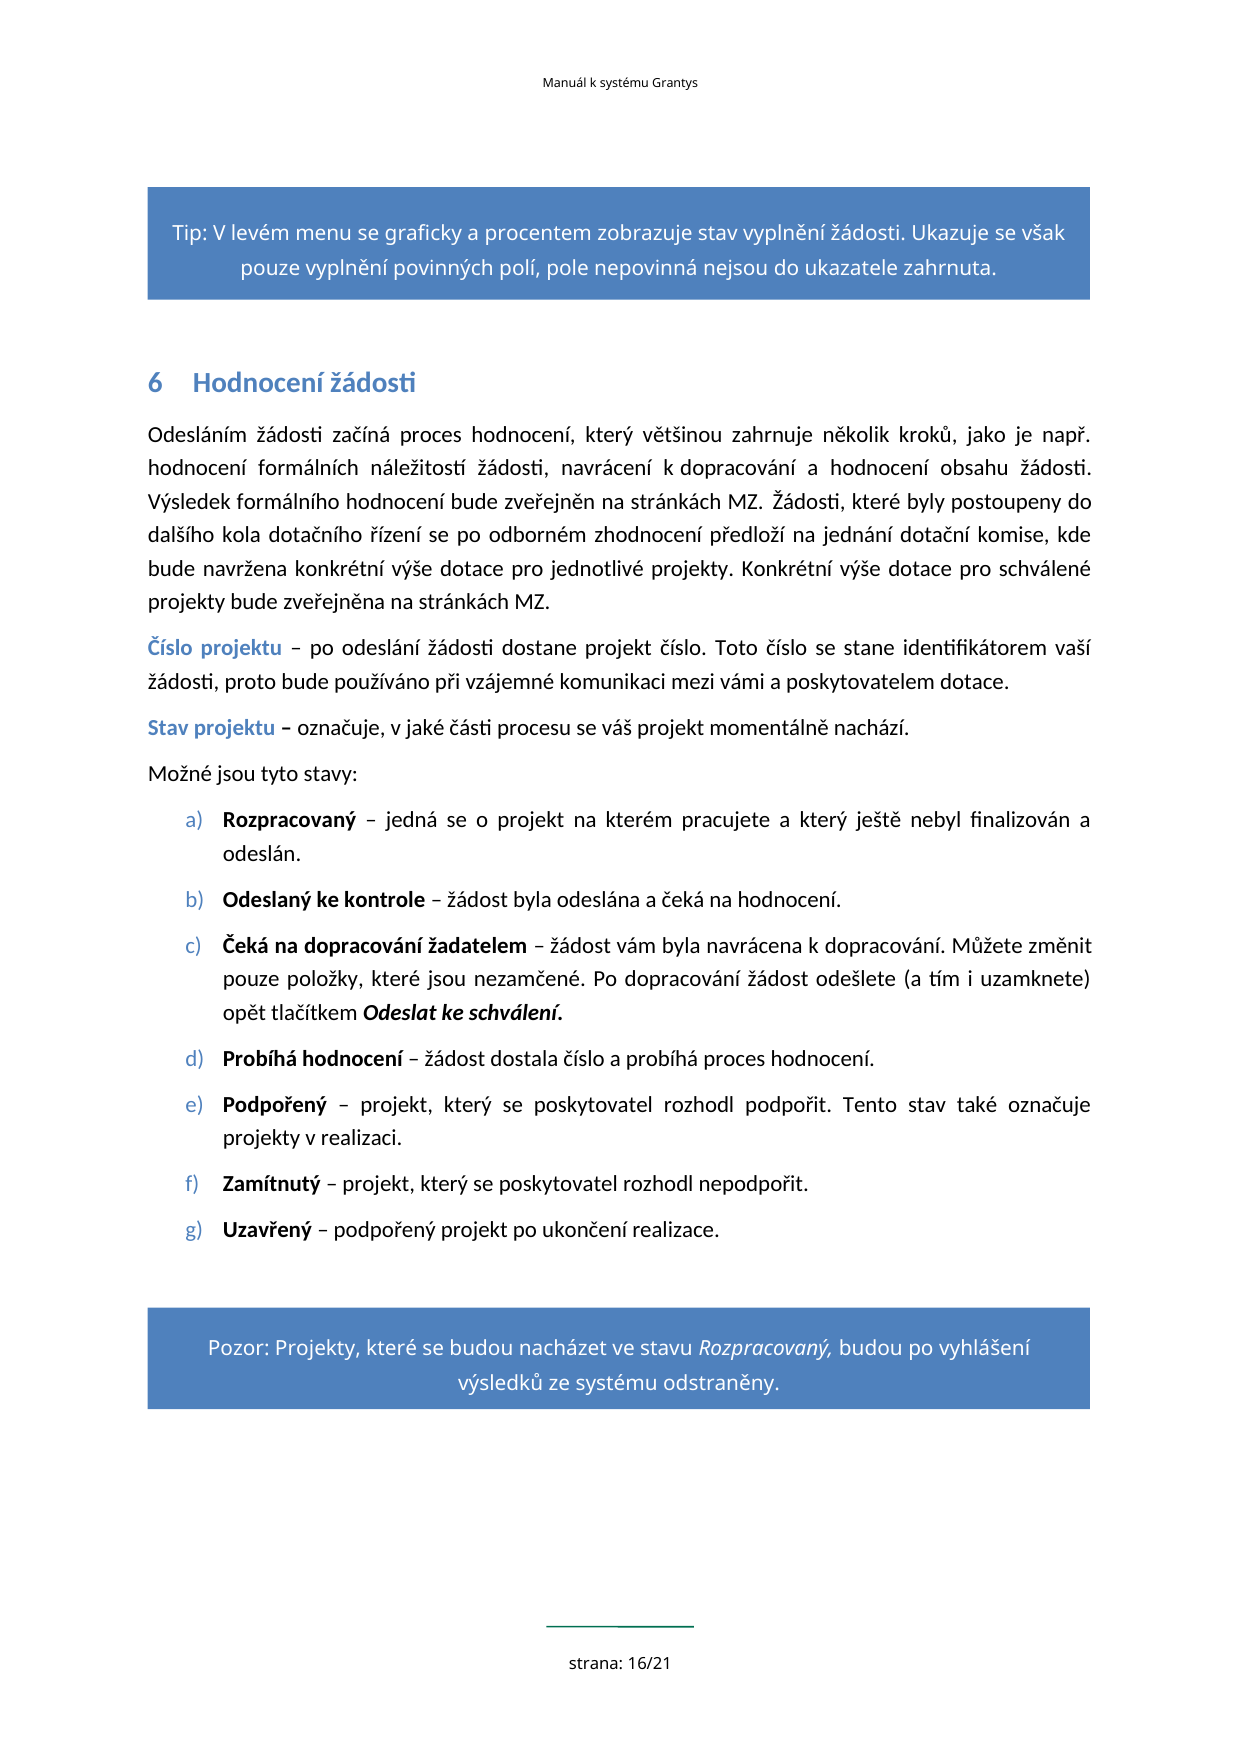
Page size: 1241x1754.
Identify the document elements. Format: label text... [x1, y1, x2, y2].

text Stav projektu – označuje, v jaké části procesu se váš projekt momentálně nachází. [148, 713, 1092, 741]
list Uzavřený – podpořený projekt po ukončení realizace. [185, 1216, 1092, 1244]
list Podpořený – projekt, který se poskytovatel rozhodl podpořit. Tento stav také označuje projekty v realizaci. [185, 1090, 1092, 1152]
list Odeslaný ke kontrole – žádost byla odeslána a čeká na hodnocení. [185, 885, 1092, 913]
list Zamítnutý – projekt, který se poskytovatel rozhodl nepodpořit. [185, 1169, 1092, 1198]
list Probíhá hodnocení – žádost dostala číslo a probíhá proces hodnocení. [185, 1044, 1092, 1072]
list Rozpracovaný – jedná se o projekt na kterém pracujete a který ještě nebyl finalizován a odeslán. [185, 805, 1092, 867]
text Odesláním žádosti začíná proces hodnocení, který většinou zahrnuje několik kroků, jako je např. hodnocení formálních náležitostí žádosti, navrácení k dopracování a hodnocení obsahu žádosti. Výsledek formálního hodnocení bude zveřejněn na stránkách MZ. Žádosti, které byly postoupeny do dalšího kola dotačního řízení se po odborném zhodnocení předloží na jednání dotační komise, kde bude navržena konkrétní výše dotace pro jednotlivé projekty. Konkrétní výše dotace pro schválené projekty bude zveřejněna na stránkách MZ. [148, 420, 1092, 616]
text Číslo projektu – po odeslání žádosti dostane projekt číslo. Toto číslo se stane identifikátorem vaší žádosti, proto bude používáno při vzájemné komunikaci mezi vámi a poskytovatelem dotace. [148, 633, 1092, 695]
text Možné jsou tyto stavy: [148, 759, 1092, 787]
list Čeká na dopracování žadatelem – žádost vám byla navrácena k dopracování. Můžete změnit pouze položky, které jsou nezamčené. Po dopracování žádost odešlete (a tím i uzamknete) opět tlačítkem Odeslat ke schválení. [185, 931, 1092, 1026]
subtitle Hodnocení žádosti [148, 364, 1092, 400]
